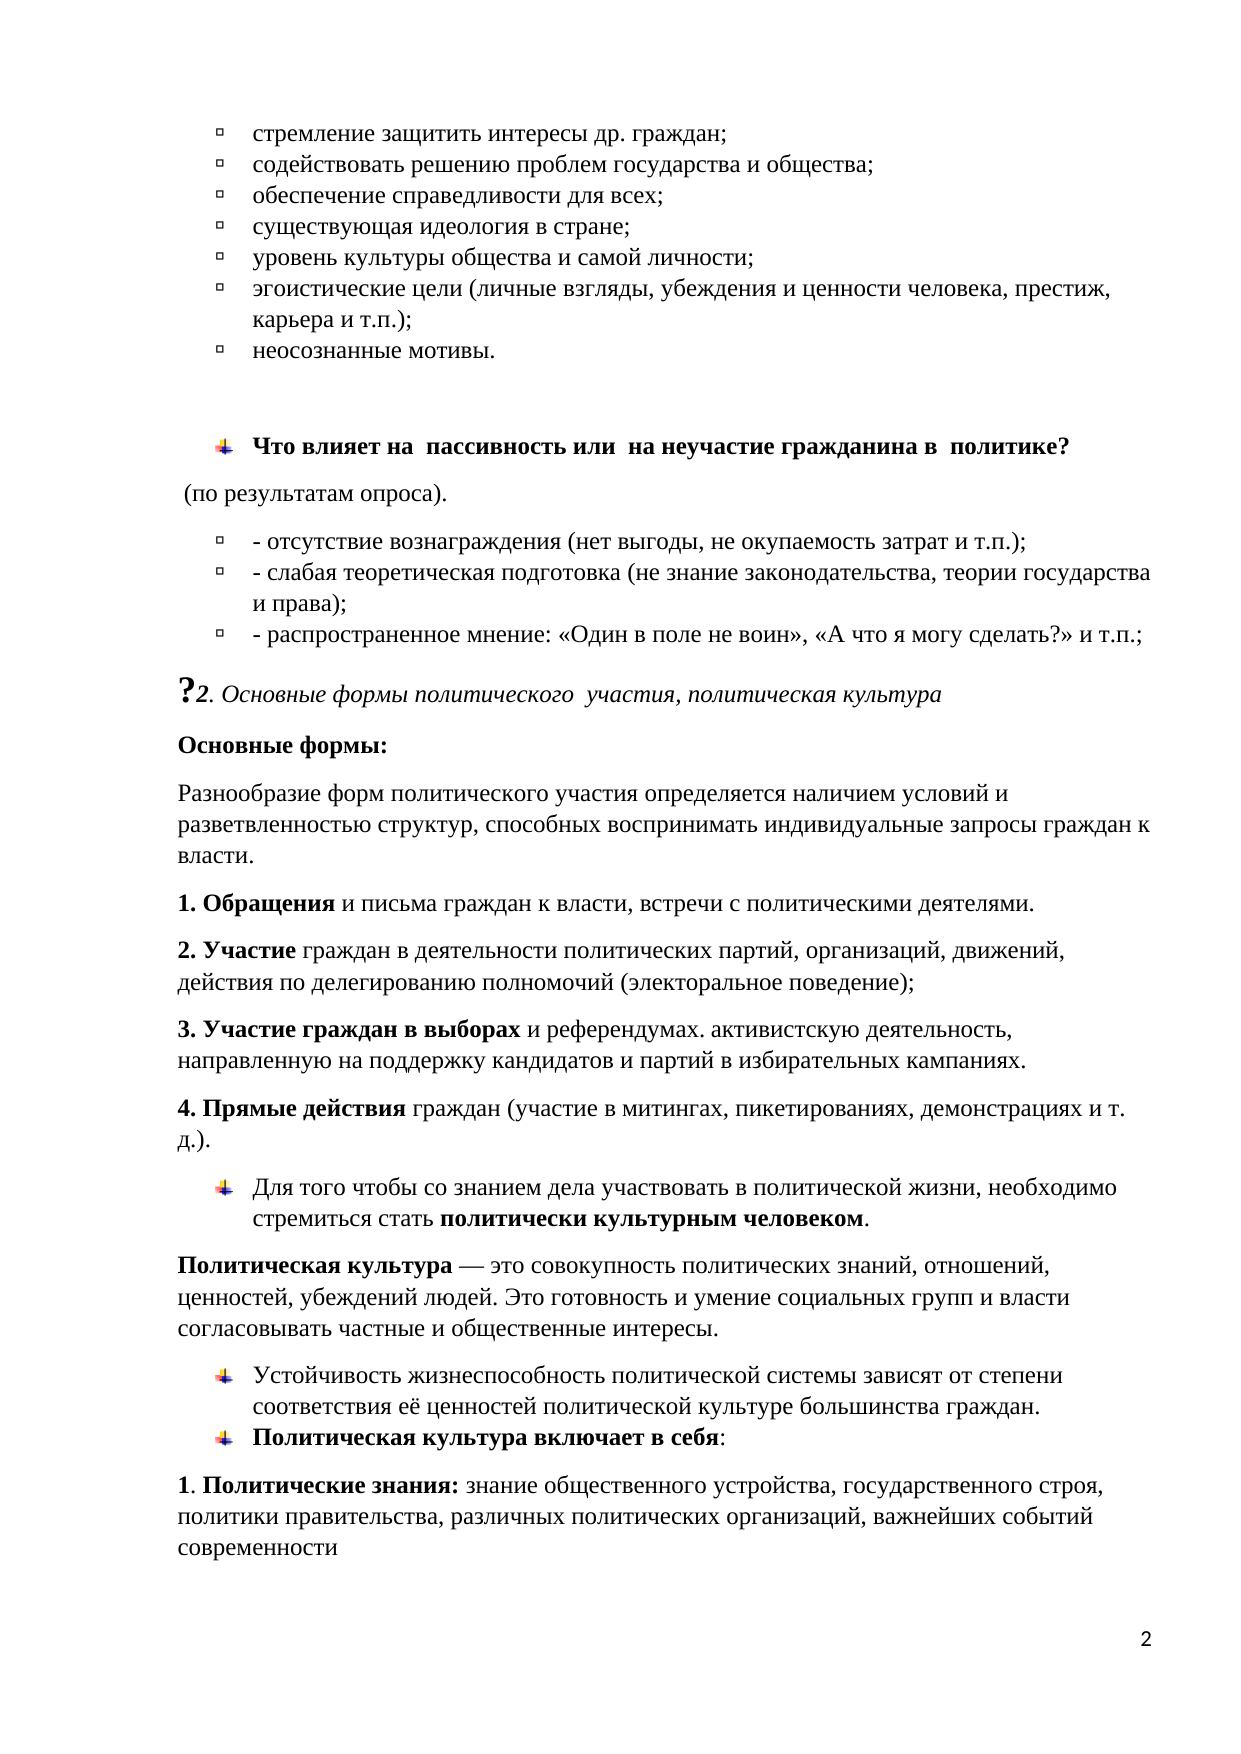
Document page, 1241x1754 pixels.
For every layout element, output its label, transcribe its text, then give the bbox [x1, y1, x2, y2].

list - слабая теоретическая подготовка (не знание законодательства, теории государства и права); [215, 557, 1152, 617]
list - распространенное мнение: «Один в поле не воин», «А что я могу сделать?» и т.п.; [215, 619, 1152, 648]
list содействовать решению проблем государства и общества; [215, 149, 1152, 178]
picture [215, 437, 233, 455]
text Политическая культура — это совокупность политических знаний, отношений, ценностей, убеждений людей. Это готовность и умение социальных групп и власти согласовывать частные и общественные интересы. [177, 1251, 1152, 1341]
list Для того чтобы со знанием дела участвовать в политической жизни, необходимо стремиться стать политически культурным человеком. [215, 1172, 1152, 1232]
text Разнообразие форм политического участия определяется наличием условий и разветвленностью структур, способных воспринимать индивидуальные запросы граждан к власти. [177, 778, 1152, 869]
list Что влияет на пассивность или на неучастие гражданина в политике? [215, 431, 1152, 459]
text 1. Обращения и письма граждан к власти, встречи с политическими деятелями. [177, 888, 1152, 917]
text 1. Политические знания: знание общественного устройства, государственного строя, политики правительства, различных политических организаций, важнейших событий современности [177, 1470, 1152, 1561]
text ?2. Основные формы политического участия, политическая культура [177, 667, 1152, 710]
list эгоистические цели (личные взгляды, убеждения и ценности человека, престиж, карьера и т.п.); [215, 273, 1152, 333]
list уровень культуры общества и самой личности; [215, 242, 1152, 271]
text 2. Участие граждан в деятельности политических партий, организаций, движений, действия по делегированию полномочий (электоральное поведение); [177, 936, 1152, 995]
list стремление защитить интересы др. граждан; [215, 118, 1152, 147]
list неосознанные мотивы. [215, 335, 1152, 364]
list - отсутствие вознаграждения (нет выгоды, не окупаемость затрат и т.п.); [215, 526, 1152, 555]
text Основные формы: [177, 730, 1152, 759]
picture [215, 1429, 233, 1446]
picture [215, 1178, 233, 1196]
picture [215, 1367, 233, 1384]
list существующая идеология в стране; [215, 211, 1152, 240]
list обеспечение справедливости для всех; [215, 180, 1152, 209]
text (по результатам опроса). [177, 478, 1152, 507]
list Политическая культура включает в себя: [215, 1422, 1152, 1451]
text 4. Прямые действия граждан (участие в митингах, пикетированиях, демонстрациях и т. д.). [177, 1093, 1152, 1153]
text 3. Участие граждан в выборах и референдумах. активистскую деятельность, направленную на поддержку кандидатов и партий в избирательных кампаниях. [177, 1014, 1152, 1074]
list Устойчивость жизнеспособность политической системы зависят от степени соответствия её ценностей политической культуре большинства граждан. [215, 1360, 1152, 1420]
